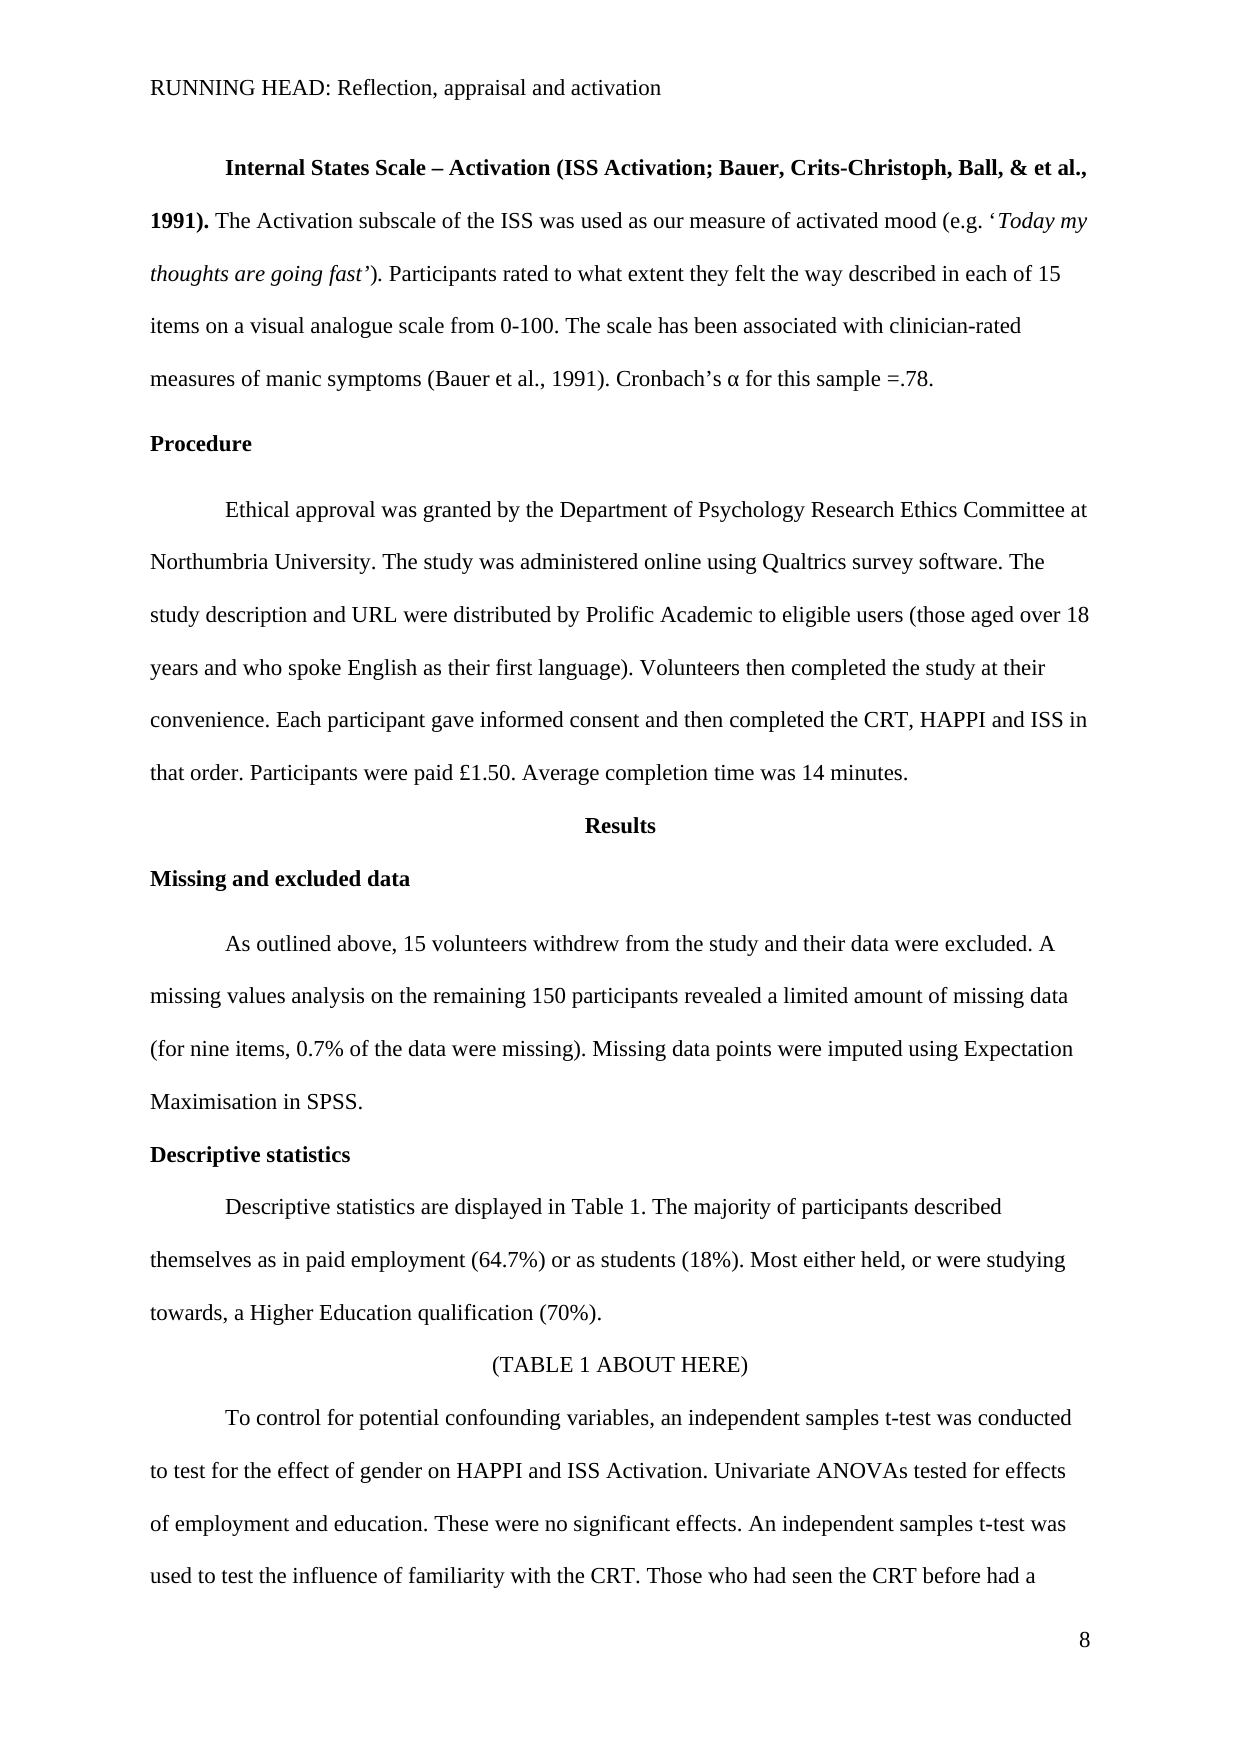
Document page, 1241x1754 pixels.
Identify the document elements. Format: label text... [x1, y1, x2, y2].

text Results [150, 812, 1090, 838]
text (TABLE 1 ABOUT HERE) [150, 1352, 1090, 1378]
text Missing and excluded data [150, 865, 1090, 891]
text As outlined above, 15 volunteers withdrew from the study and their data were excluded. A missing values analysis on the remaining 150 participants revealed a limited amount of missing data (for nine items, 0.7% of the data were missing). Missing data points were imputed using Expectation Maximisation in SPSS. [150, 930, 1090, 1114]
text Procedure [150, 431, 1090, 457]
text Descriptive statistics are displayed in Table 1. The majority of participants described themselves as in paid employment (64.7%) or as students (18%). Most either held, or were studying towards, a Higher Education qualification (70%). [150, 1193, 1090, 1325]
text Ethical approval was granted by the Department of Psychology Research Ethics Committee at Northumbria University. The study was administered online using Qualtrics survey software. The study description and URL were distributed by Prolific Academic to eligible users (those aged over 18 years and who spoke English as their first language). Volunteers then completed the study at their convenience. Each participant gave informed consent and then completed the CRT, HAPPI and ISS in that order. Participants were paid £1.50. Average completion time was 14 minutes. [150, 496, 1090, 786]
text Internal States Scale – Activation (ISS Activation; Bauer, Crits-Christoph, Ball, & et al., 1991). The Activation subscale of the ISS was used as our measure of activated mood (e.g. ‘Today my thoughts are going fast’). Participants rated to what extent they felt the way described in each of 15 items on a visual analogue scale from 0-100. The scale has been associated with clinician-rated measures of manic symptoms (Bauer et al., 1991). Cronbach’s α for this sample =.78. [150, 154, 1090, 392]
text Descriptive statistics [150, 1141, 1090, 1167]
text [150, 1404, 1090, 1589]
